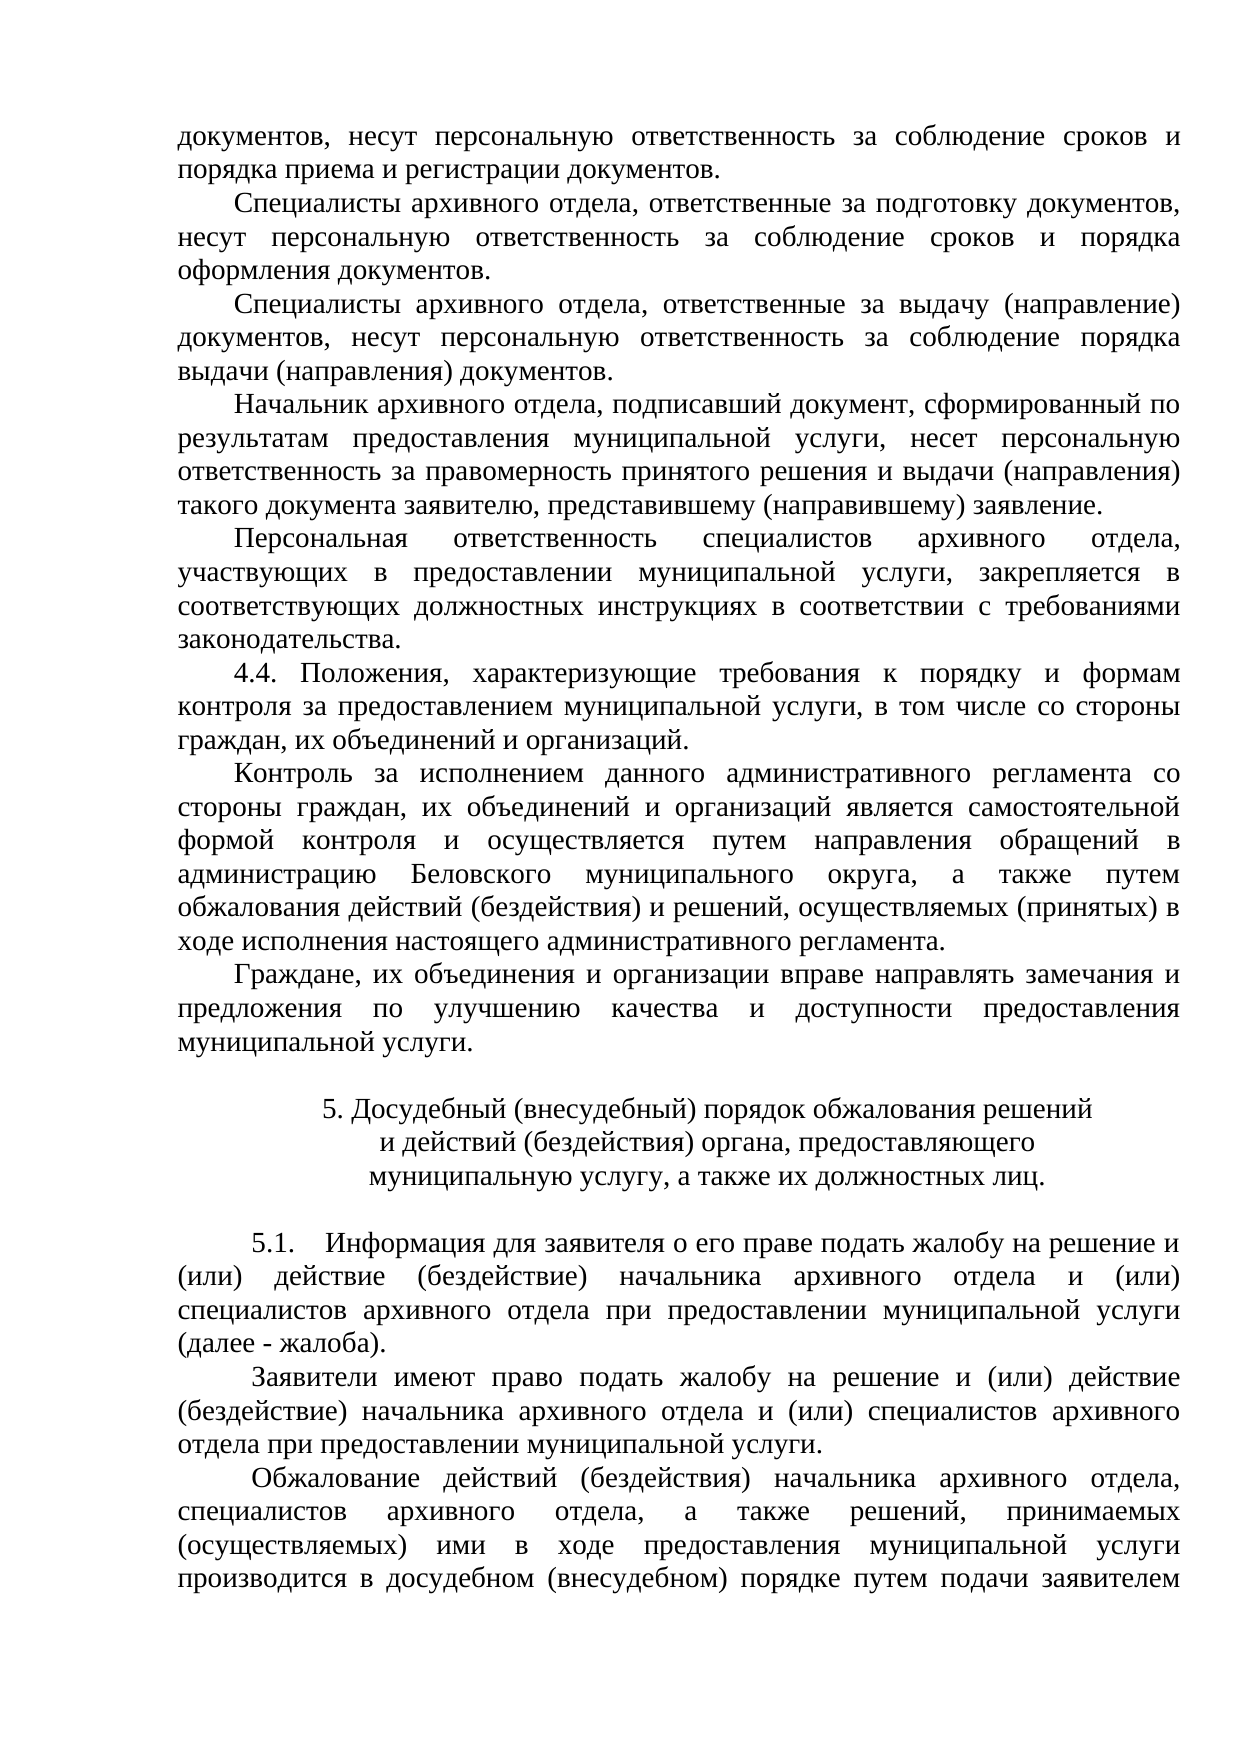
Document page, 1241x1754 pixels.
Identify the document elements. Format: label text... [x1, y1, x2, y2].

text муниципальную услугу, а также их должностных лиц. [177, 1158, 1181, 1191]
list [177, 1460, 1181, 1594]
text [177, 118, 1181, 185]
text Контроль за исполнением данного административного регламента со стороны граждан, их объединений и организаций является самостоятельной формой контроля и осуществляется путем направления обращений в администрацию Беловского муниципального округа, а также путем обжалования действий (бездействия) и решений, осуществляемых (принятых) в ходе исполнения настоящего административного регламента. [177, 755, 1181, 957]
text Начальник архивного отдела, подписавший документ, сформированный по результатам предоставления муниципальной услуги, несет персональную ответственность за правомерность принятого решения и выдачи (направления) такого документа заявителю, представившему (направившему) заявление. [177, 386, 1181, 521]
text и действий (бездействия) органа, предоставляющего [177, 1124, 1181, 1158]
list Информация для заявителя о его праве подать жалобу на решение и (или) действие (бездействие) начальника архивного отдела и (или) специалистов архивного отдела при предоставлении муниципальной услуги (далее - жалоба). [177, 1225, 1181, 1359]
text Специалисты архивного отдела, ответственные за подготовку документов, несут персональную ответственность за соблюдение сроков и порядка оформления документов. [177, 185, 1181, 286]
list Заявители имеют право подать жалобу на решение и (или) действие (бездействие) начальника архивного отдела и (или) специалистов архивного отдела при предоставлении муниципальной услуги. [177, 1359, 1181, 1460]
text Персональная ответственность специалистов архивного отдела, участвующих в предоставлении муниципальной услуги, закрепляется в соответствующих должностных инструкциях в соответствии с требованиями законодательства. [177, 521, 1181, 655]
text 5. Досудебный (внесудебный) порядок обжалования решений [177, 1091, 1181, 1124]
text Специалисты архивного отдела, ответственные за выдачу (направление) документов, несут персональную ответственность за соблюдение порядка выдачи (направления) документов. [177, 286, 1181, 386]
text Граждане, их объединения и организации вправе направлять замечания и предложения по улучшению качества и доступности предоставления муниципальной услуги. [177, 957, 1181, 1057]
text 4.4. Положения, характеризующие требования к порядку и формам контроля за предоставлением муниципальной услуги, в том числе со стороны граждан, их объединений и организаций. [177, 655, 1181, 755]
